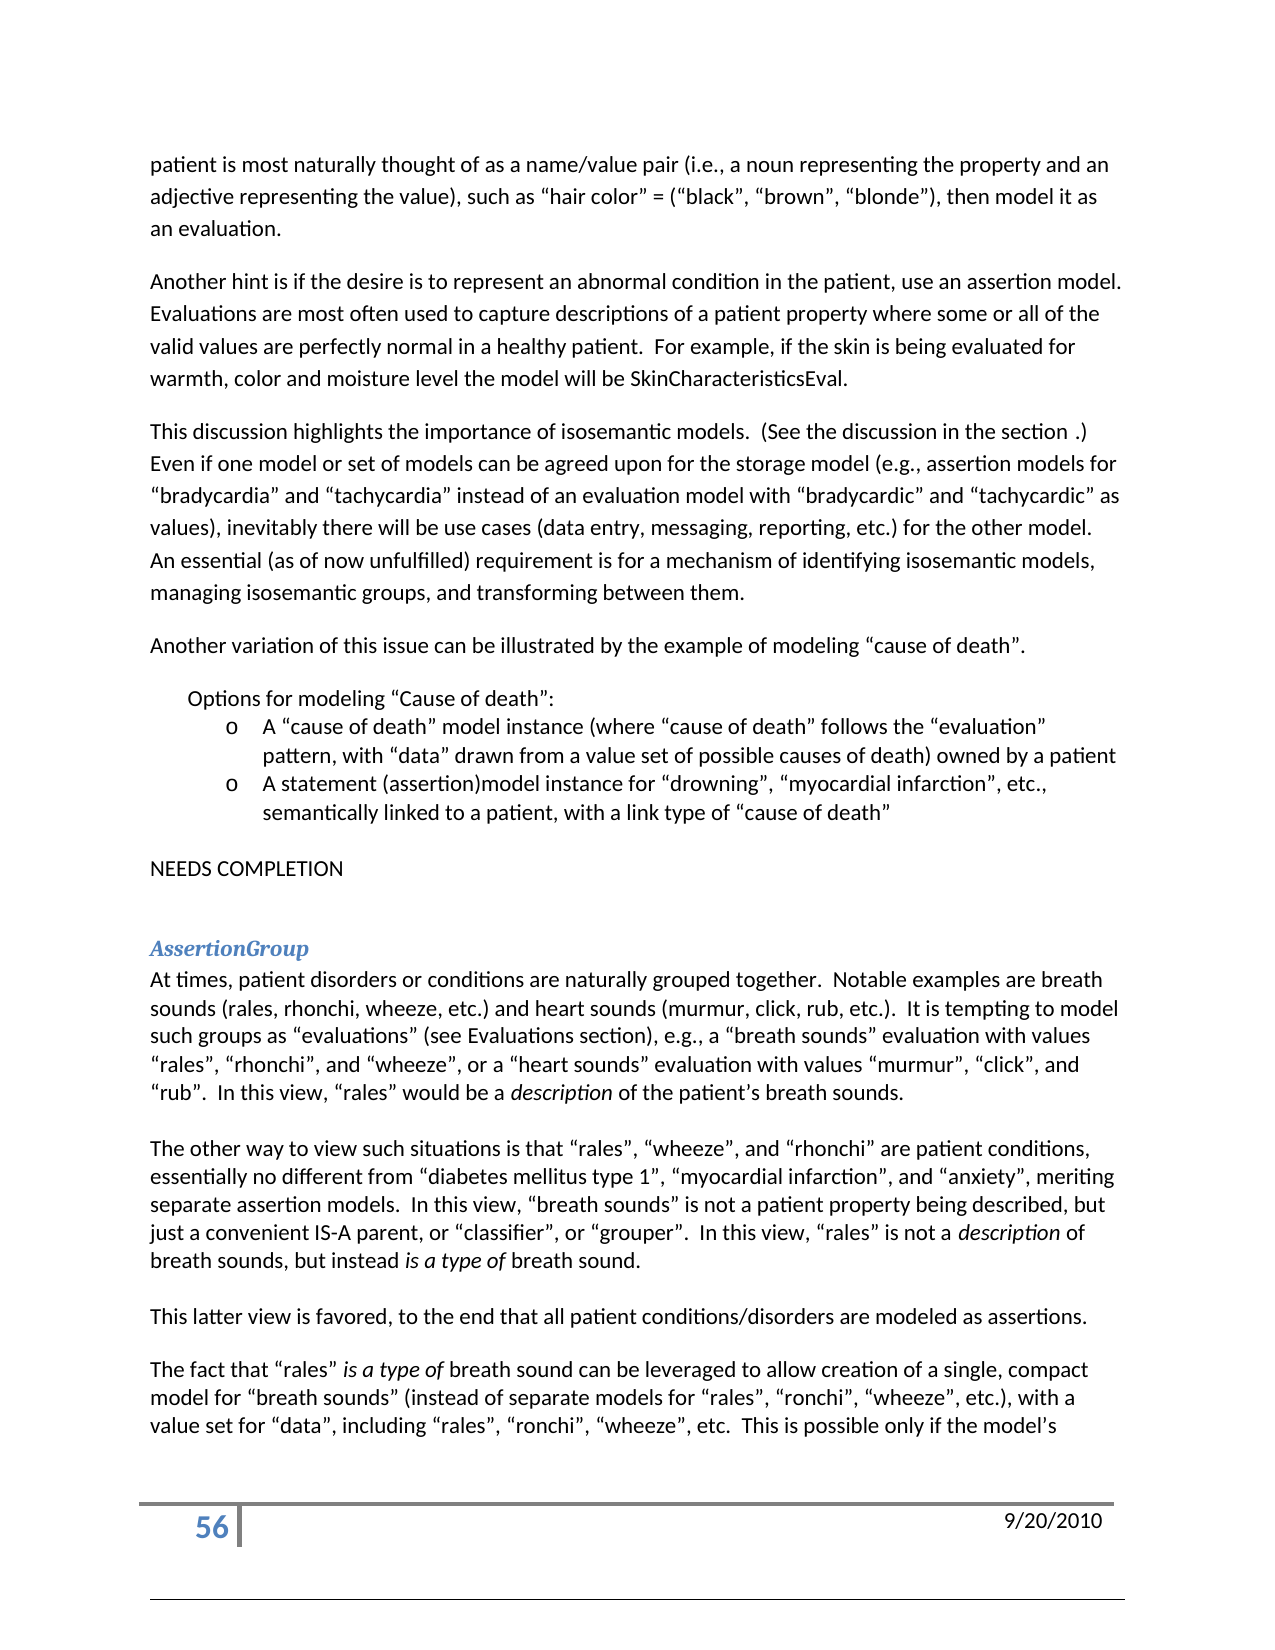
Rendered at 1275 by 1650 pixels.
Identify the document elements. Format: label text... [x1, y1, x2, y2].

text The other way to view such situations is that “rales”, “wheeze”, and “rhonchi” are patient conditions, essentially no different from “diabetes mellitus type 1”, “myocardial infarction”, and “anxiety”, meriting separate assertion models. In this view, “breath sounds” is not a patient property being described, but just a convenient IS-A parent, or “classifier”, or “grouper”. In this view, “rales” is not a description of breath sounds, but instead is a type of breath sound. [150, 1134, 1125, 1274]
list Options for modeling “Cause of death”: [187, 684, 1125, 712]
list A statement (assertion)model instance for “drowning”, “myocardial infarction”, etc., semantically linked to a patient, with a link type of “cause of death” [225, 769, 1125, 826]
list NEEDS COMPLETION [150, 854, 1125, 882]
text Another hint is if the desire is to represent an abnormal condition in the patient, use an assertion model. Evaluations are most often used to capture descriptions of a patient property where some or all of the valid values are perfectly normal in a healthy patient. For example, if the skin is being evaluated for warmth, color and moisture level the model will be SkinCharacteristicsEval. [150, 267, 1125, 392]
text This latter view is favored, to the end that all patient conditions/disorders are modeled as assertions. [150, 1302, 1125, 1330]
text Another variation of this issue can be illustrated by the example of modeling “cause of death”. [150, 631, 1125, 659]
subtitle AssertionGroup [150, 935, 1125, 962]
text At times, patient disorders or conditions are naturally grouped together. Notable examples are breath sounds (rales, rhonchi, wheeze, etc.) and heart sounds (murmur, click, rub, etc.). It is tempting to model such groups as “evaluations” (see Evaluations section), e.g., a “breath sounds” evaluation with values “rales”, “rhonchi”, and “wheeze”, or a “heart sounds” evaluation with values “murmur”, “click”, and “rub”. In this view, “rales” would be a description of the patient’s breath sounds. [150, 966, 1125, 1106]
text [150, 150, 1125, 242]
list A “cause of death” model instance (where “cause of death” follows the “evaluation” pattern, with “data” drawn from a value set of possible causes of death) owned by a patient [225, 712, 1125, 769]
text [150, 1355, 1125, 1439]
text This discussion highlights the importance of isosemantic models. (See the discussion in the section Isosemantic models.) Even if one model or set of models can be agreed upon for the storage model (e.g., assertion models for “bradycardia” and “tachycardia” instead of an evaluation model with “bradycardic” and “tachycardic” as values), inevitably there will be use cases (data entry, messaging, reporting, etc.) for the other model. An essential (as of now unfulfilled) requirement is for a mechanism of identifying isosemantic models, managing isosemantic groups, and transforming between them. [150, 417, 1125, 606]
